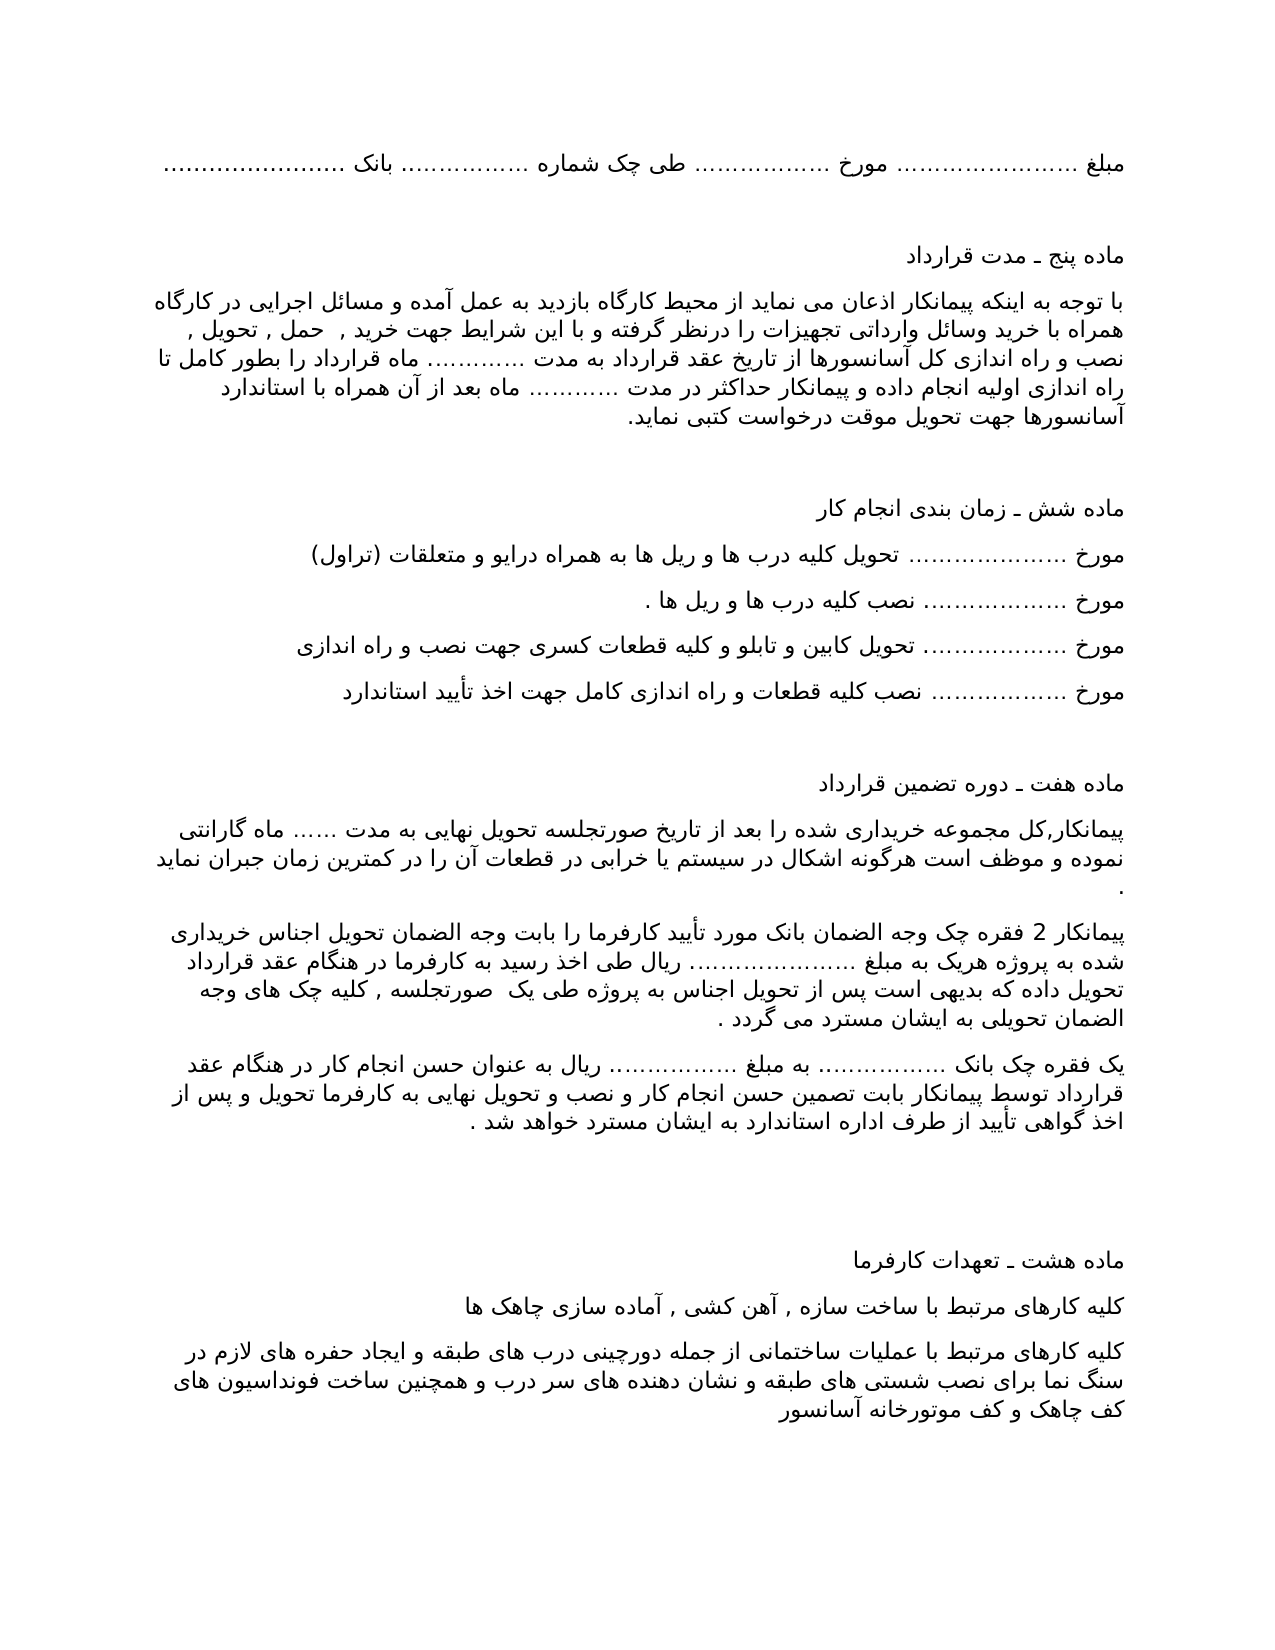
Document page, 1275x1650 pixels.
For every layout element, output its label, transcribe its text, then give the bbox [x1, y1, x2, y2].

text کلیه کارهای مرتبط با عملیات ساختمانی از جمله دورچینی درب های طبقه و ایجاد حفره های لازم در سنگ نما برای نصب شستی های طبقه و نشان دهنده های سر درب و همچنین ساخت فونداسیون های کف چاهک و کف موتورخانه آسانسور [150, 1338, 1125, 1423]
text پیمانکار,کل مجموعه خریداری شده را بعد از تاریخ صورتجلسه تحویل نهایی به مدت …… ماه گارانتی نموده و موظف است هرگونه اشکال در سیستم یا خرابی در قطعات آن را در کمترین زمان جبران نماید . [150, 816, 1125, 900]
text مورخ ………………… تحویل کلیه درب ها و ریل ها به همراه درایو و متعلقات (تراول) [150, 541, 1125, 568]
text پیمانکار 2 فقره چک وجه الضمان بانک مورد تأیید کارفرما را بابت وجه الضمان تحویل اجناس خریداری شده به پروژه هریک به مبلغ …………………. ریال طی اخذ رسید به کارفرما در هنگام عقد قرارداد تحویل داده که بدیهی است پس از تحویل اجناس به پروژه طی یک صورتجلسه , کلیه چک های وجه الضمان تحویلی به ایشان مسترد می گردد . [150, 919, 1125, 1032]
text با توجه به اینکه پیمانکار اذعان می نماید از محیط کارگاه بازدید به عمل آمده و مسائل اجرایی در کارگاه همراه با خرید وسائل وارداتی تجهیزات را درنظر گرفته و با این شرایط جهت خرید , حمل , تحویل , نصب و راه اندازی کل آسانسورها از تاریخ عقد قرارداد به مدت …………. ماه قرارداد را بطور کامل تا راه اندازی اولیه انجام داده و پیمانکار حداکثر در مدت ………… ماه بعد از آن همراه با استاندارد آسانسورها جهت تحویل موقت درخواست کتبی نماید. [150, 288, 1125, 430]
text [150, 150, 1125, 177]
text یک فقره چک بانک …………….. به مبلغ …………….. ریال به عنوان حسن انجام کار در هنگام عقد قرارداد توسط پیمانکار بابت تصمین حسن انجام کار و نصب و تحویل نهایی به کارفرما تحویل و پس از اخذ گواهی تأیید از طرف اداره استاندارد به ایشان مسترد خواهد شد . [150, 1051, 1125, 1135]
text ماده هفت ـ دوره تضمین قرارداد [150, 770, 1125, 797]
text ماده پنج ـ مدت قرارداد [150, 242, 1125, 269]
text مورخ ………………. تحویل کابین و تابلو و کلیه قطعات کسری جهت نصب و راه اندازی [150, 632, 1125, 659]
text مورخ ……………… نصب کلیه قطعات و راه اندازی کامل جهت اخذ تأیید استاندارد [150, 678, 1125, 705]
text ماده شش ـ زمان بندی انجام کار [150, 496, 1125, 522]
text مورخ ………………. نصب کلیه درب ها و ریل ها . [150, 587, 1125, 613]
text کلیه کارهای مرتبط با ساخت سازه , آهن کشی , آماده سازی چاهک ها [150, 1293, 1125, 1320]
text ماده هشت ـ تعهدات کارفرما [150, 1248, 1125, 1274]
